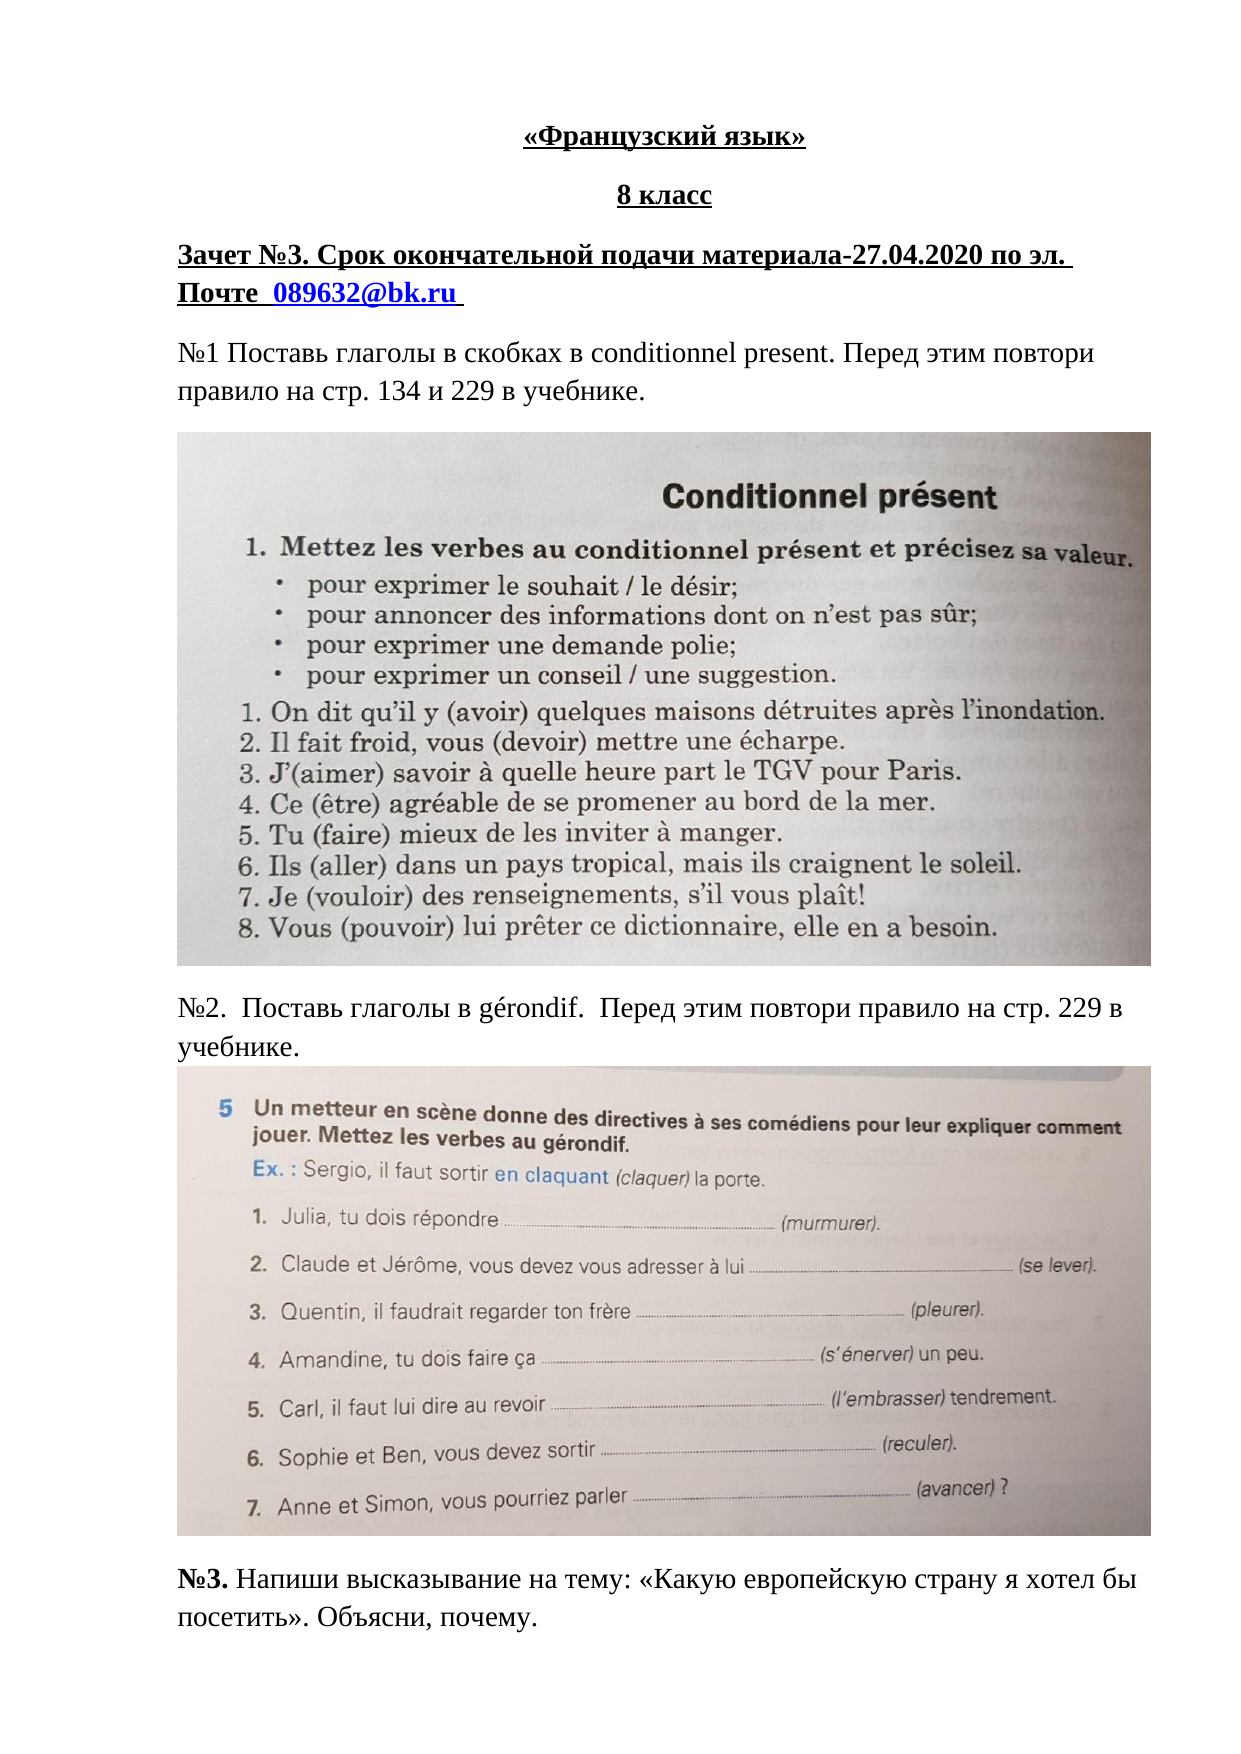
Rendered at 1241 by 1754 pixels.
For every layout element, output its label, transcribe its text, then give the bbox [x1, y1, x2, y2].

text Зачет №3. Срок окончательной подачи материала-27.04.2020 по эл. Почте 089632@bk.ru [177, 237, 1152, 309]
picture [177, 432, 1151, 966]
text «Французский язык» [177, 118, 1152, 152]
text 8 класс [177, 177, 1152, 211]
text №1 Поставь глаголы в скобках в conditionnel present. Перед этим повтори правило на стр. 134 и 229 в учебнике. [177, 335, 1152, 407]
picture [177, 1066, 1151, 1536]
text №3. Напиши высказывание на тему: «Какую европейскую страну я хотел бы посетить». Объясни, почему. [177, 1561, 1152, 1633]
